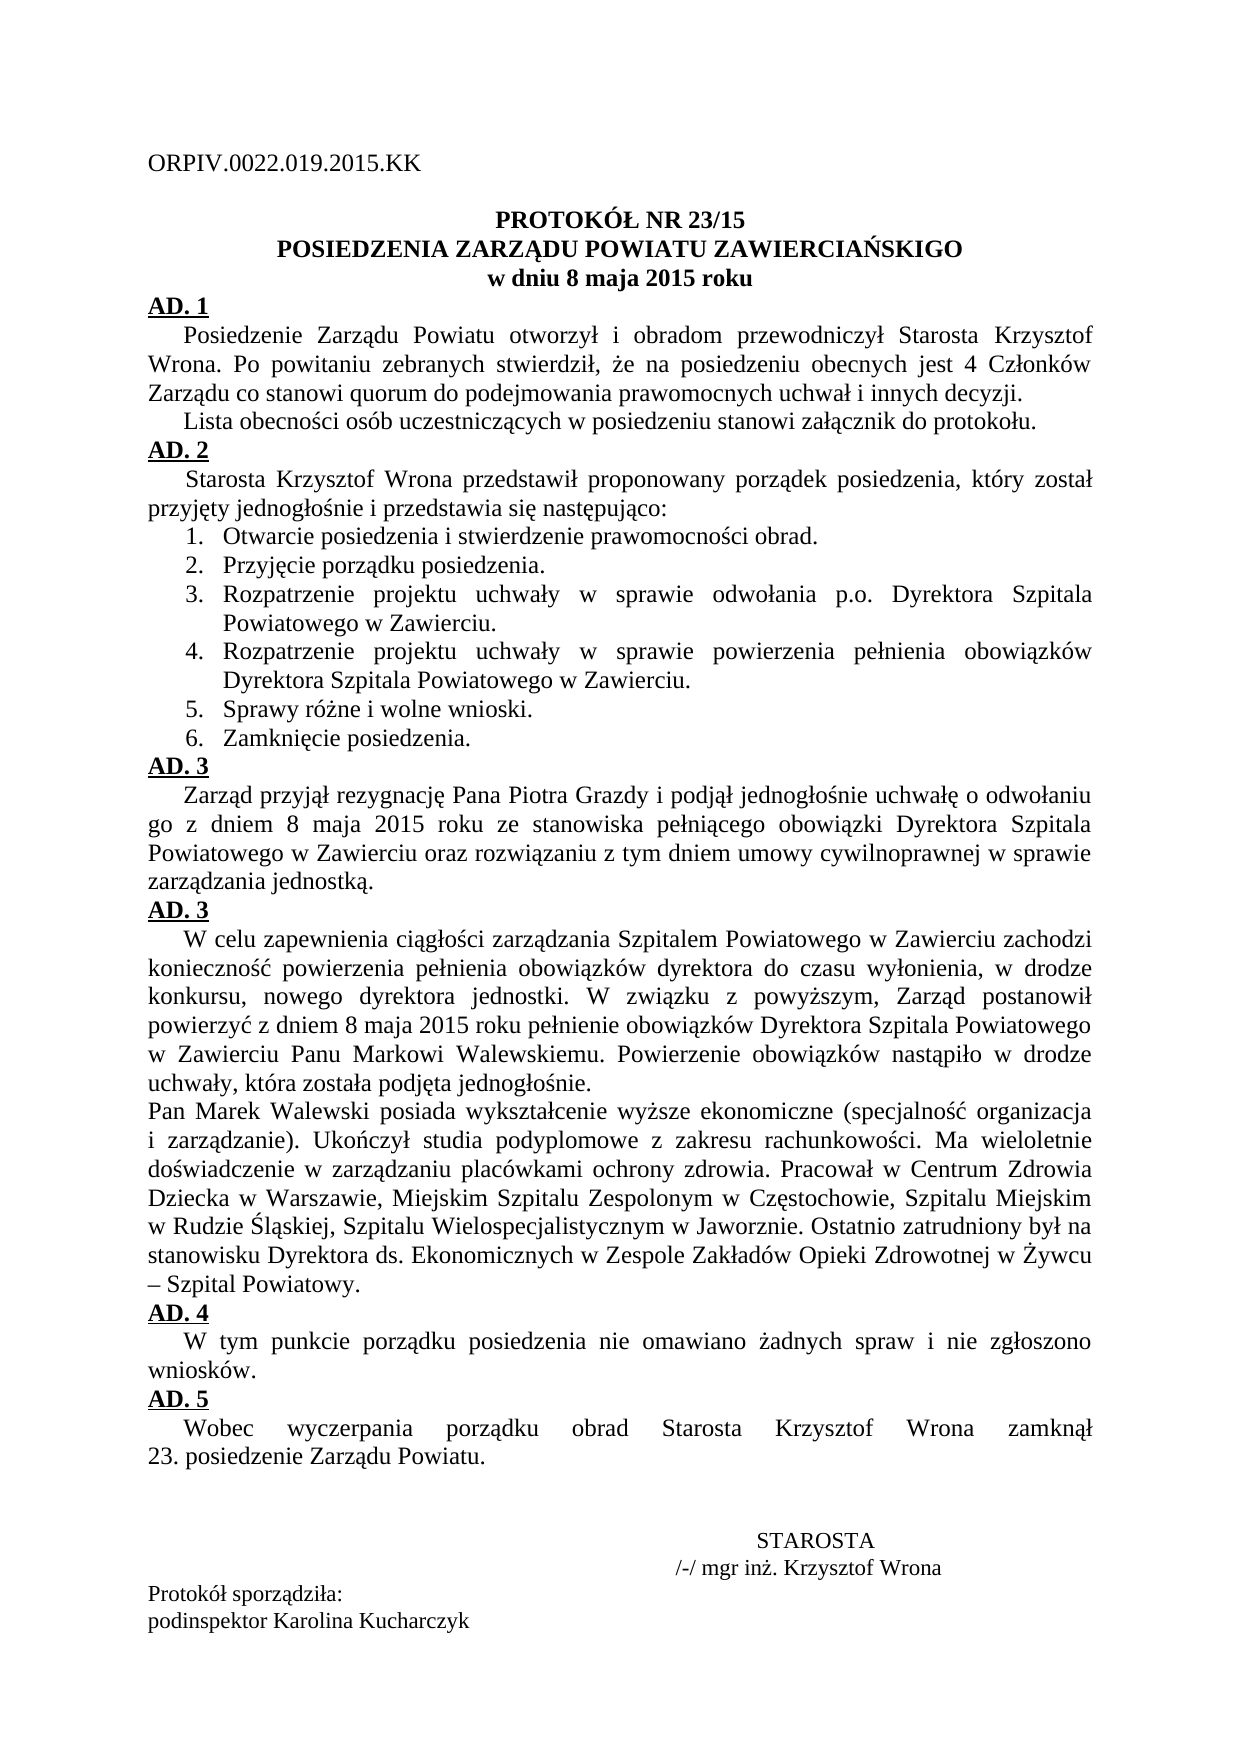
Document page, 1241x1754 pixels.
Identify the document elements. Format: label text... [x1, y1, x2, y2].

text AD. 4 [148, 1298, 1093, 1326]
text Wobec wyczerpania porządku obrad Starosta Krzysztof Wrona zamknął 23. posiedzenie Zarządu Powiatu. [148, 1413, 1093, 1470]
text Protokół sporządziła: [148, 1580, 1093, 1607]
text W tym punkcie porządku posiedzenia nie omawiano żadnych spraw i nie zgłoszono wniosków. [148, 1326, 1093, 1384]
text AD. 3 [148, 751, 1093, 780]
text PROTOKÓŁ NR 23/15 [148, 205, 1093, 234]
list Przyjęcie porządku posiedzenia. [185, 550, 1093, 579]
text Lista obecności osób uczestniczących w posiedzeniu stanowi załącznik do protokołu. [148, 406, 1093, 435]
text AD. 5 [148, 1384, 1093, 1413]
text AD. 3 [148, 895, 1093, 924]
text W celu zapewnienia ciągłości zarządzania Szpitalem Powiatowego w Zawierciu zachodzi konieczność powierzenia pełnienia obowiązków dyrektora do czasu wyłonienia, w drodze konkursu, nowego dyrektora jednostki. W związku z powyższym, Zarząd postanowił powierzyć z dniem 8 maja 2015 roku pełnienie obowiązków Dyrektora Szpitala Powiatowego w Zawierciu Panu Markowi Walewskiemu. Powierzenie obowiązków nastąpiło w drodze uchwały, która została podjęta jednogłośnie. [148, 924, 1093, 1096]
list Rozpatrzenie projektu uchwały w sprawie odwołania p.o. Dyrektora Szpitala Powiatowego w Zawierciu. [185, 579, 1093, 636]
text /-/ mgr inż. Krzysztof Wrona [590, 1554, 1093, 1580]
text ORPIV.0022.019.2015.KK [148, 148, 1093, 176]
text AD. 2 [148, 435, 1093, 464]
list Zamknięcie posiedzenia. [185, 723, 1093, 751]
text Posiedzenie Zarządu Powiatu otworzył i obradom przewodniczył Starosta Krzysztof Wrona. Po powitaniu zebranych stwierdził, że na posiedzeniu obecnych jest 4 Członków Zarządu co stanowi quorum do podejmowania prawomocnych uchwał i innych decyzji. [148, 320, 1093, 406]
text AD. 1 [148, 291, 1093, 320]
list Rozpatrzenie projektu uchwały w sprawie powierzenia pełnienia obowiązków Dyrektora Szpitala Powiatowego w Zawierciu. [185, 636, 1093, 694]
list Sprawy różne i wolne wnioski. [185, 694, 1093, 723]
text podinspektor Karolina Kucharczyk [148, 1607, 1093, 1633]
list Otwarcie posiedzenia i stwierdzenie prawomocności obrad. [185, 521, 1093, 550]
text POSIEDZENIA ZARZĄDU POWIATU ZAWIERCIAŃSKIGO [148, 234, 1093, 263]
text STAROSTA [664, 1528, 1093, 1554]
text Starosta Krzysztof Wrona przedstawił proponowany porządek posiedzenia, który został przyjęty jednogłośnie i przedstawia się następująco: [148, 464, 1093, 521]
text Pan Marek Walewski posiada wykształcenie wyższe ekonomiczne (specjalność organizacja i zarządzanie). Ukończył studia podyplomowe z zakresu rachunkowości. Ma wieloletnie doświadczenie w zarządzaniu placówkami ochrony zdrowia. Pracował w Centrum Zdrowia Dziecka w Warszawie, Miejskim Szpitalu Zespolonym w Częstochowie, Szpitalu Miejskim w Rudzie Śląskiej, Szpitalu Wielospecjalistycznym w Jaworznie. Ostatnio zatrudniony był na stanowisku Dyrektora ds. Ekonomicznych w Zespole Zakładów Opieki Zdrowotnej w Żywcu – Szpital Powiatowy. [148, 1096, 1093, 1298]
text w dniu 8 maja 2015 roku [148, 263, 1093, 291]
text Zarząd przyjął rezygnację Pana Piotra Grazdy i podjął jednogłośnie uchwałę o odwołaniu go z dniem 8 maja 2015 roku ze stanowiska pełniącego obowiązki Dyrektora Szpitala Powiatowego w Zawierciu oraz rozwiązaniu z tym dniem umowy cywilnoprawnej w sprawie zarządzania jednostką. [148, 780, 1093, 895]
